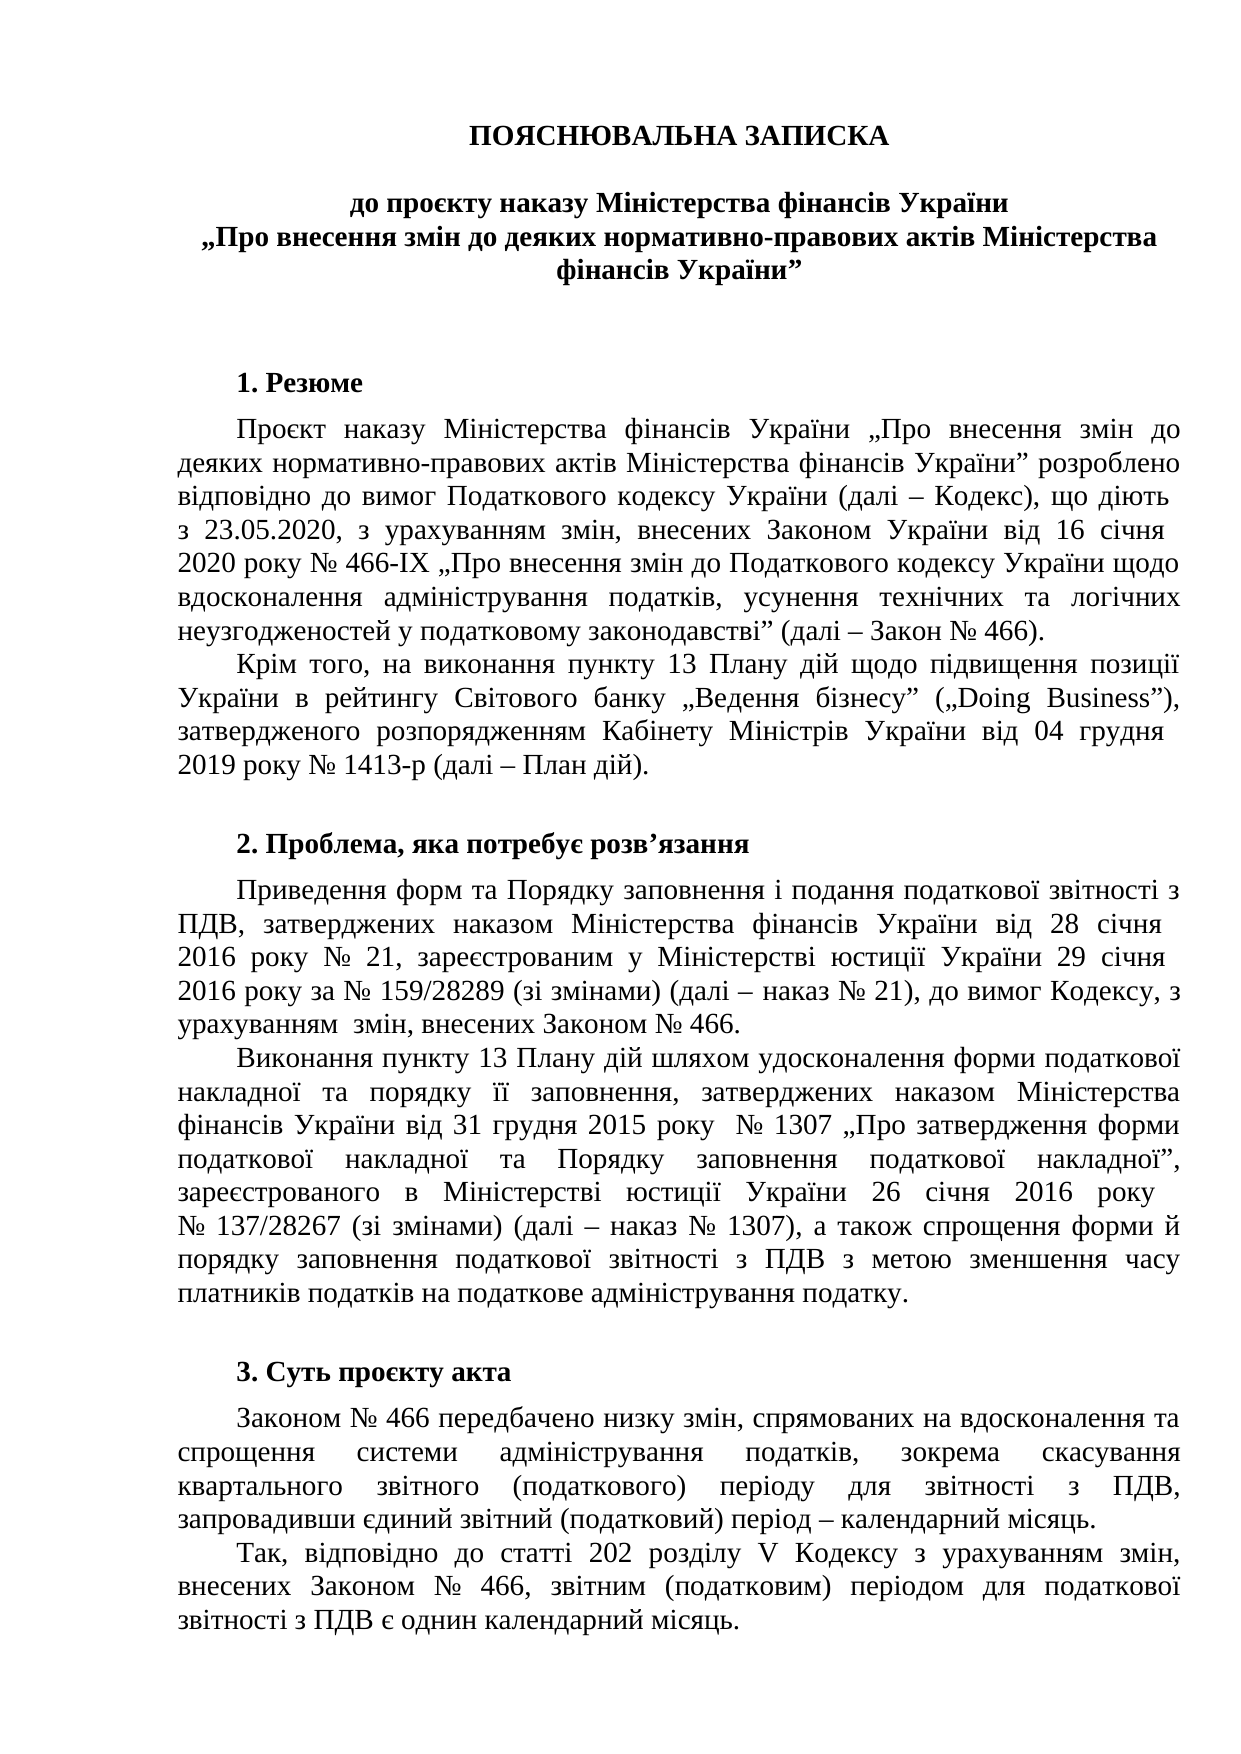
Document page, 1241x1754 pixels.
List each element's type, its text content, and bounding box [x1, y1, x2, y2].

text Виконання пункту 13 Плану дій шляхом удосконалення форми податкової накладної та порядку її заповнення, затверджених наказом Міністерства фінансів України від 31 грудня 2015 року № 1307 „Про затвердження форми податкової накладної та Порядку заповнення податкової накладної”, зареєстрованого в Міністерстві юстиції України 26 січня 2016 року № 137/28267 (зі змінами) (далі – наказ № 1307), а також спрощення форми й порядку заповнення податкової звітності з ПДВ з метою зменшення часу платників податків на податкове адміністрування податку. [177, 1040, 1181, 1308]
text Законом № 466 передбачено низку змін, спрямованих на вдосконалення та спрощення системи адміністрування податків, зокрема скасування квартального звітного (податкового) періоду для звітності з ПДВ, запровадивши єдиний звітний (податковий) період – календарний місяць. [177, 1401, 1181, 1535]
text Так, відповідно до статті 202 розділу V Кодексу з урахуванням змін, внесених Законом № 466, звітним (податковим) періодом для податкової звітності з ПДВ є однин календарний місяць. [177, 1535, 1181, 1635]
text 3. Суть проєкту акта [177, 1354, 1181, 1388]
text Проєкт наказу Міністерства фінансів України „Про внесення змін до деяких нормативно-правових актів Міністерства фінансів України” розроблено відповідно до вимог Податкового кодексу України (далі – Кодекс), що діють з 23.05.2020, з урахуванням змін, внесених Законом України від 16 січня 2020 року № 466-ІХ „Про внесення змін до Податкового кодексу України щодо вдосконалення адміністрування податків, усунення технічних та логічних неузгодженостей у податковому законодавстві” (далі – Закон № 466). [177, 411, 1181, 646]
text „Про внесення змін до деяких нормативно-правових актів Міністерства фінансів України” [177, 219, 1181, 286]
text 2. Проблема, яка потребує розв’язання [177, 826, 1181, 860]
text до проєкту наказу Міністерства фінансів України [177, 185, 1181, 219]
text ПОЯСНЮВАЛЬНА ЗАПИСКА [177, 118, 1181, 152]
text 1. Резюме [177, 365, 1181, 399]
text Приведення форм та Порядку заповнення і подання податкової звітності з ПДВ, затверджених наказом Міністерства фінансів України від 28 січня 2016 року № 21, зареєстрованим у Міністерстві юстиції України 29 січня 2016 року за № 159/28289 (зі змінами) (далі – наказ № 21), до вимог Кодексу, з урахуванням змін, внесених Законом № 466. [177, 872, 1181, 1040]
text Крім того, на виконання пункту 13 Плану дій щодо підвищення позиції України в рейтингу Світового банку „Ведення бізнесу” („Doing Business”), затвердженого розпорядженням Кабінету Міністрів України від 04 грудня 2019 року № 1413-р (далі – План дій). [177, 646, 1181, 780]
